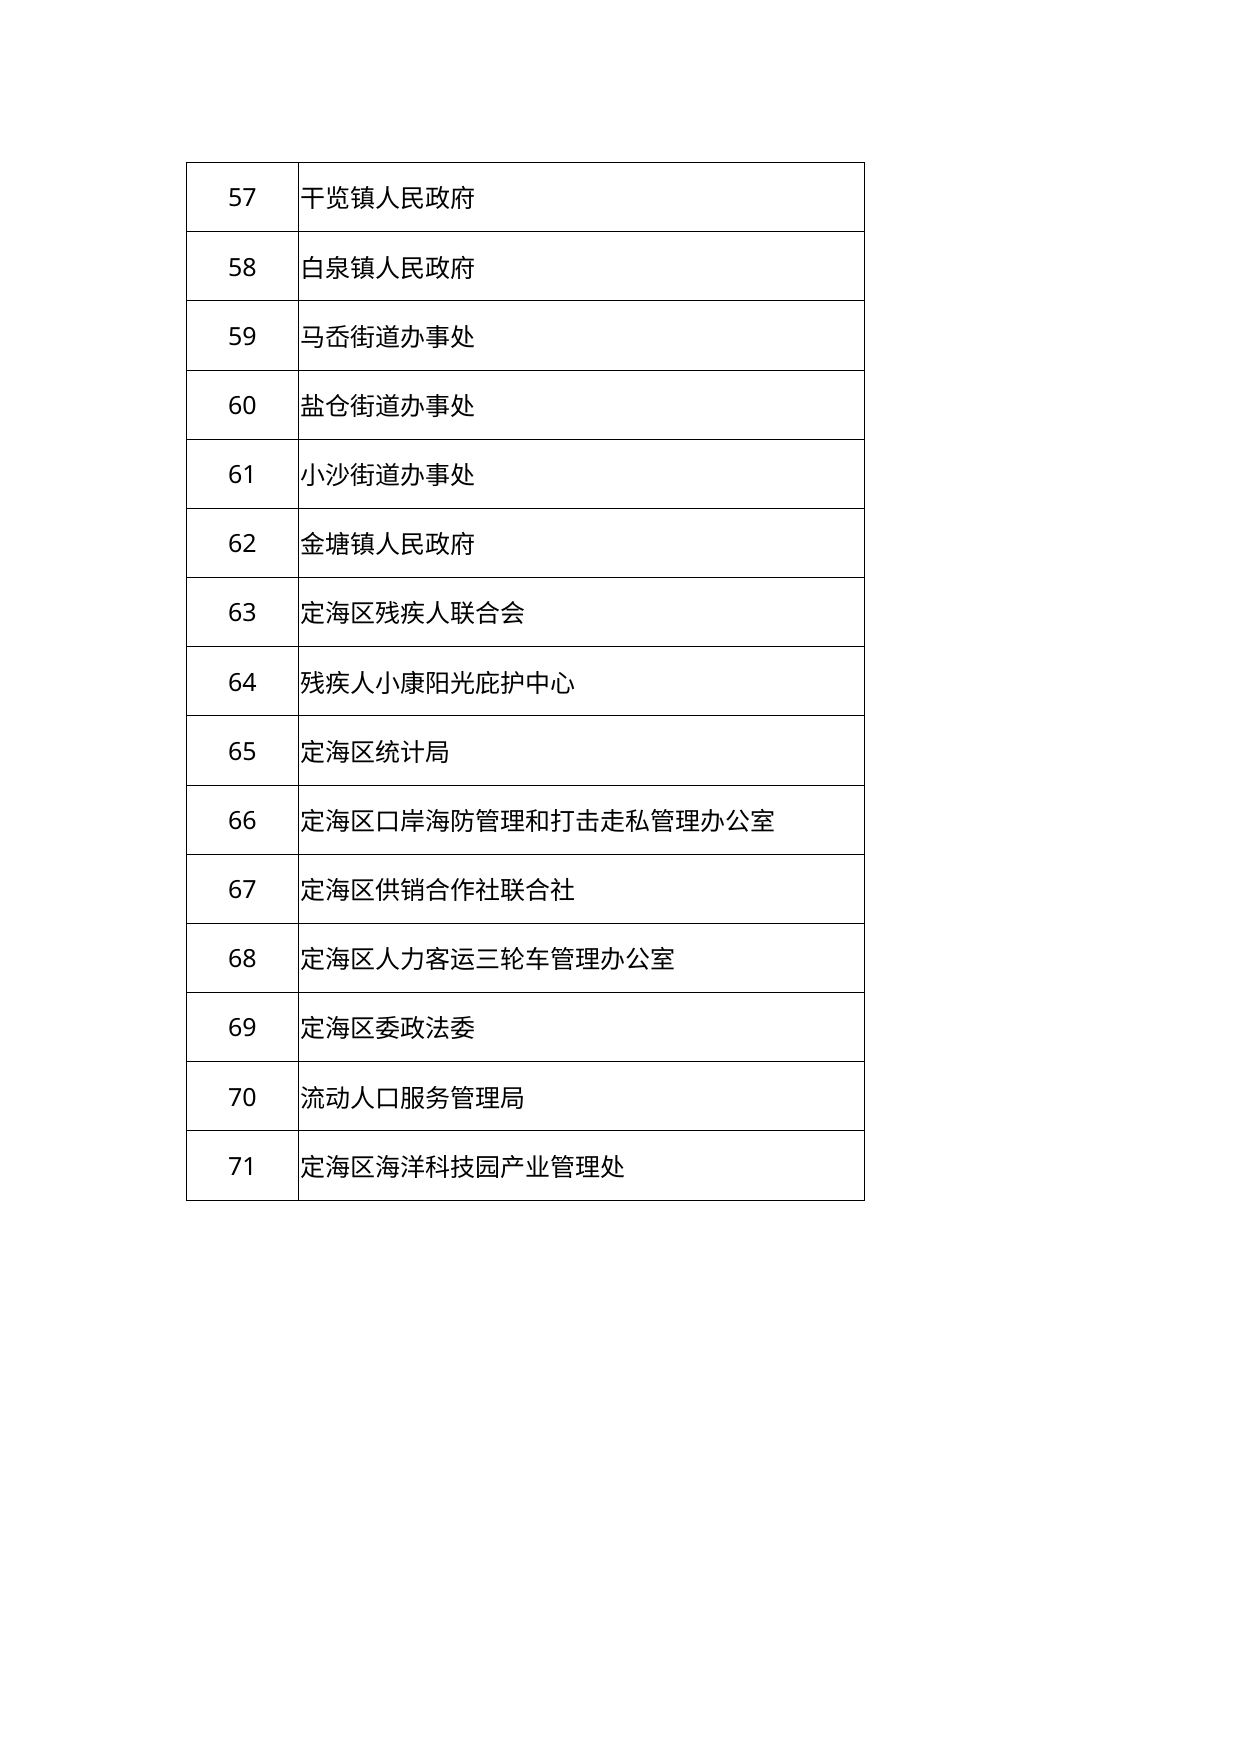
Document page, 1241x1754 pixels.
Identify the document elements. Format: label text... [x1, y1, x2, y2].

table_cell 69 [187, 993, 298, 1061]
table_cell 定海区残疾人联合会 [299, 578, 864, 646]
table_cell 68 [187, 924, 298, 992]
table_cell 干览镇人民政府 [299, 163, 864, 231]
table_cell 67 [187, 855, 298, 923]
table_cell 定海区统计局 [299, 716, 864, 784]
table_cell 定海区供销合作社联合社 [299, 855, 864, 923]
table_cell 残疾人小康阳光庇护中心 [299, 647, 864, 715]
table_cell 66 [187, 786, 298, 854]
table_cell 定海区委政法委 [299, 993, 864, 1061]
table_cell 金塘镇人民政府 [299, 509, 864, 577]
table_cell 流动人口服务管理局 [299, 1062, 864, 1130]
table_cell 71 [187, 1131, 298, 1199]
table_cell 63 [187, 578, 298, 646]
table_cell 定海区口岸海防管理和打击走私管理办公室 [299, 786, 864, 854]
table_cell 定海区海洋科技园产业管理处 [299, 1131, 864, 1199]
table_cell 小沙街道办事处 [299, 440, 864, 508]
table_cell 64 [187, 647, 298, 715]
table_cell 61 [187, 440, 298, 508]
table_cell 65 [187, 716, 298, 784]
table_cell 57 [187, 163, 298, 231]
table_cell 70 [187, 1062, 298, 1130]
table_cell 白泉镇人民政府 [299, 232, 864, 300]
table_cell 62 [187, 509, 298, 577]
table_cell 盐仓街道办事处 [299, 371, 864, 439]
table_cell 58 [187, 232, 298, 300]
table_cell 马岙街道办事处 [299, 301, 864, 369]
table_cell 59 [187, 301, 298, 369]
table_cell 60 [187, 371, 298, 439]
table_cell 定海区人力客运三轮车管理办公室 [299, 924, 864, 992]
